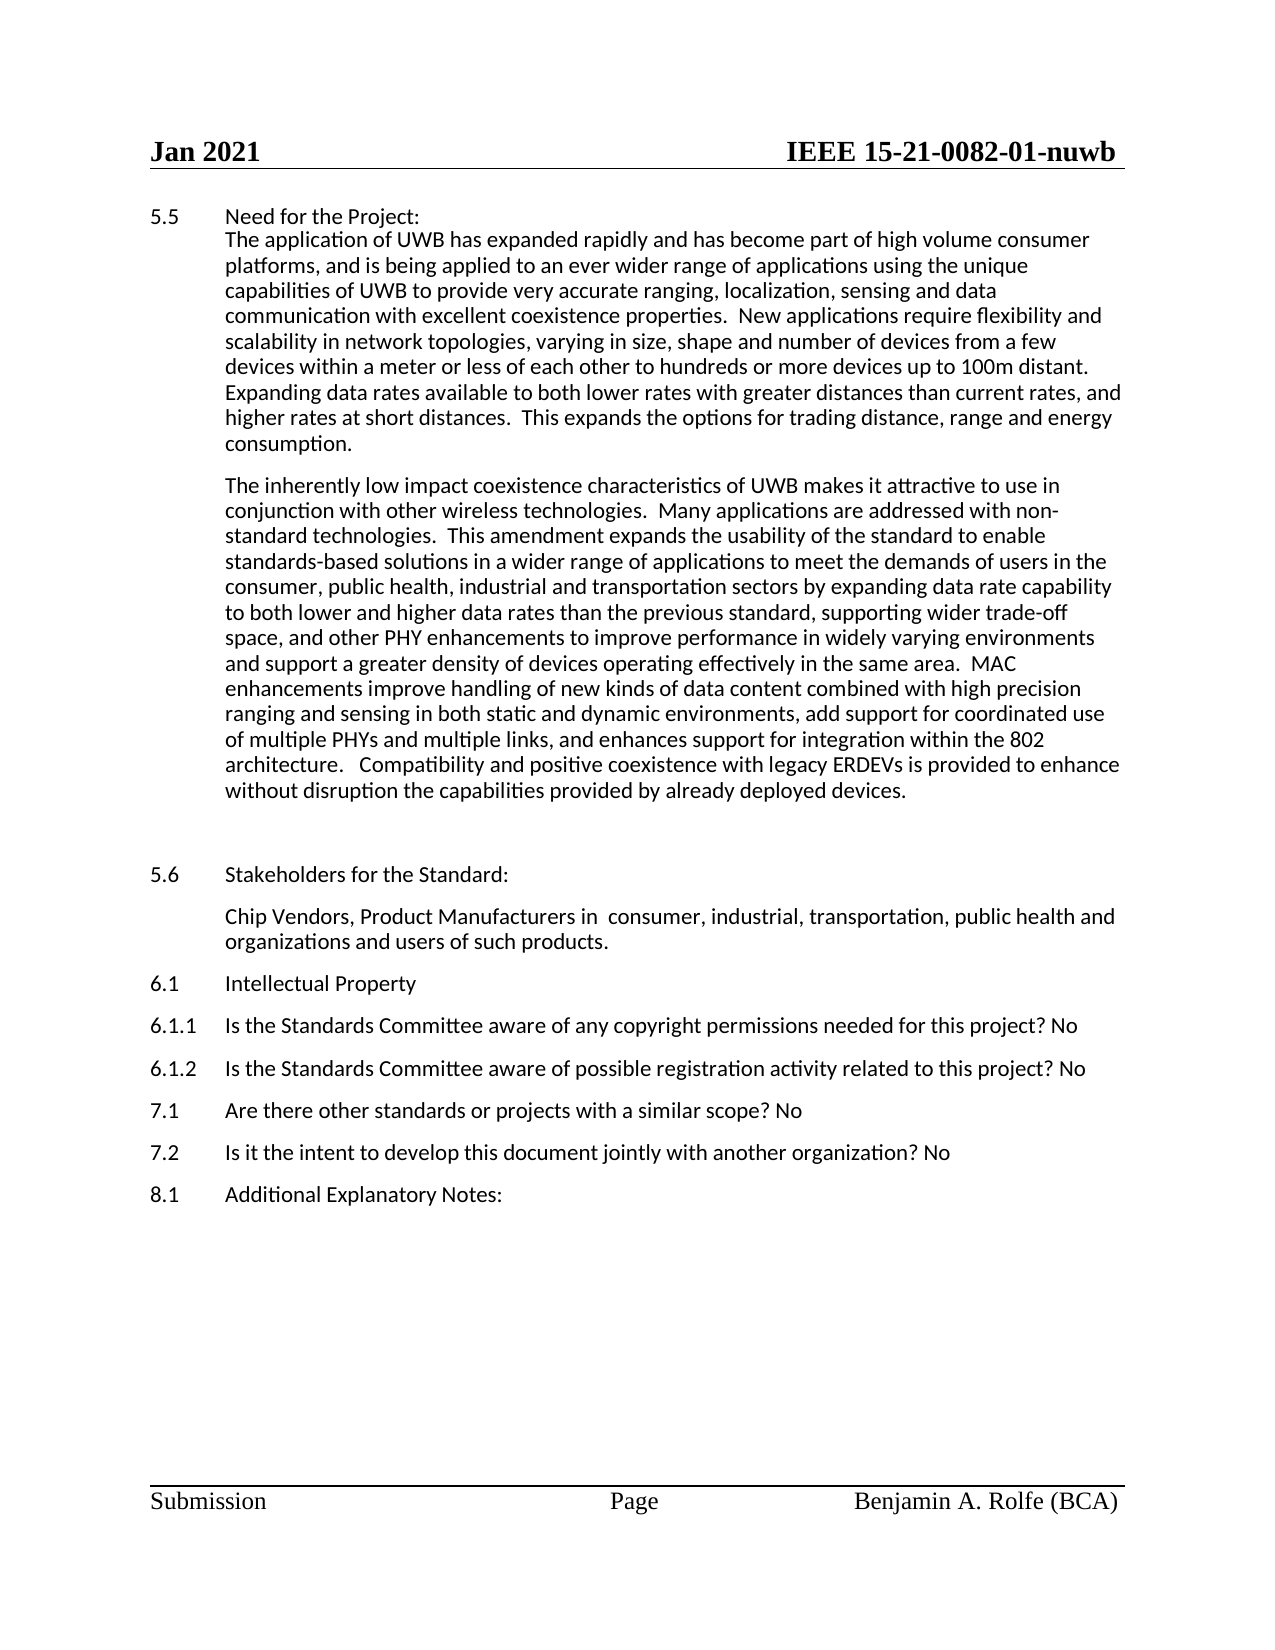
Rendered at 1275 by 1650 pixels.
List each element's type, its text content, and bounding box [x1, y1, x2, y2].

text The application of UWB has expanded rapidly and has become part of high volume consumer platforms, and is being applied to an ever wider range of applications using the unique capabilities of UWB to provide very accurate ranging, localization, sensing and data communication with excellent coexistence properties. New applications require flexibility and scalability in network topologies, varying in size, shape and number of devices from a few devices within a meter or less of each other to hundreds or more devices up to 100m distant. Expanding data rates available to both lower rates with greater distances than current rates, and higher rates at short distances. This expands the options for trading distance, range and energy consumption. [225, 230, 1125, 457]
text 5.6 Stakeholders for the Standard: [150, 865, 1125, 888]
text 6.1.2 Is the Standards Committee aware of possible registration activity related to this project? No [150, 1058, 1125, 1082]
text 7.1 Are there other standards or projects with a similar scope? No [150, 1101, 1125, 1124]
text 6.1.1 Is the Standards Committee aware of any copyright permissions needed for this project? No [150, 1016, 1125, 1040]
text The inherently low impact coexistence characteristics of UWB makes it attractive to use in conjunction with other wireless technologies. Many applications are addressed with non-standard technologies. This amendment expands the usability of the standard to enable standards-based solutions in a wider range of applications to meet the demands of users in the consumer, public health, industrial and transportation sectors by expanding data rate capability to both lower and higher data rates than the previous standard, supporting wider trade-off space, and other PHY enhancements to improve performance in widely varying environments and support a greater density of devices operating effectively in the same area. MAC enhancements improve handling of new kinds of data content combined with high precision ranging and sensing in both static and dynamic environments, add support for coordinated use of multiple PHYs and multiple links, and enhances support for integration within the 802 architecture. Compatibility and positive coexistence with legacy ERDEVs is provided to enhance without disruption the capabilities provided by already deployed devices. [225, 476, 1125, 804]
text 6.1 Intellectual Property [150, 974, 1125, 998]
text Chip Vendors, Product Manufacturers in consumer, industrial, transportation, public health and organizations and users of such products. [225, 907, 1125, 956]
text 8.1 Additional Explanatory Notes: [150, 1185, 1125, 1208]
text 7.2 Is it the intent to develop this document jointly with another organization? No [150, 1143, 1125, 1166]
text 5.5 Need for the Project: [150, 207, 1125, 230]
